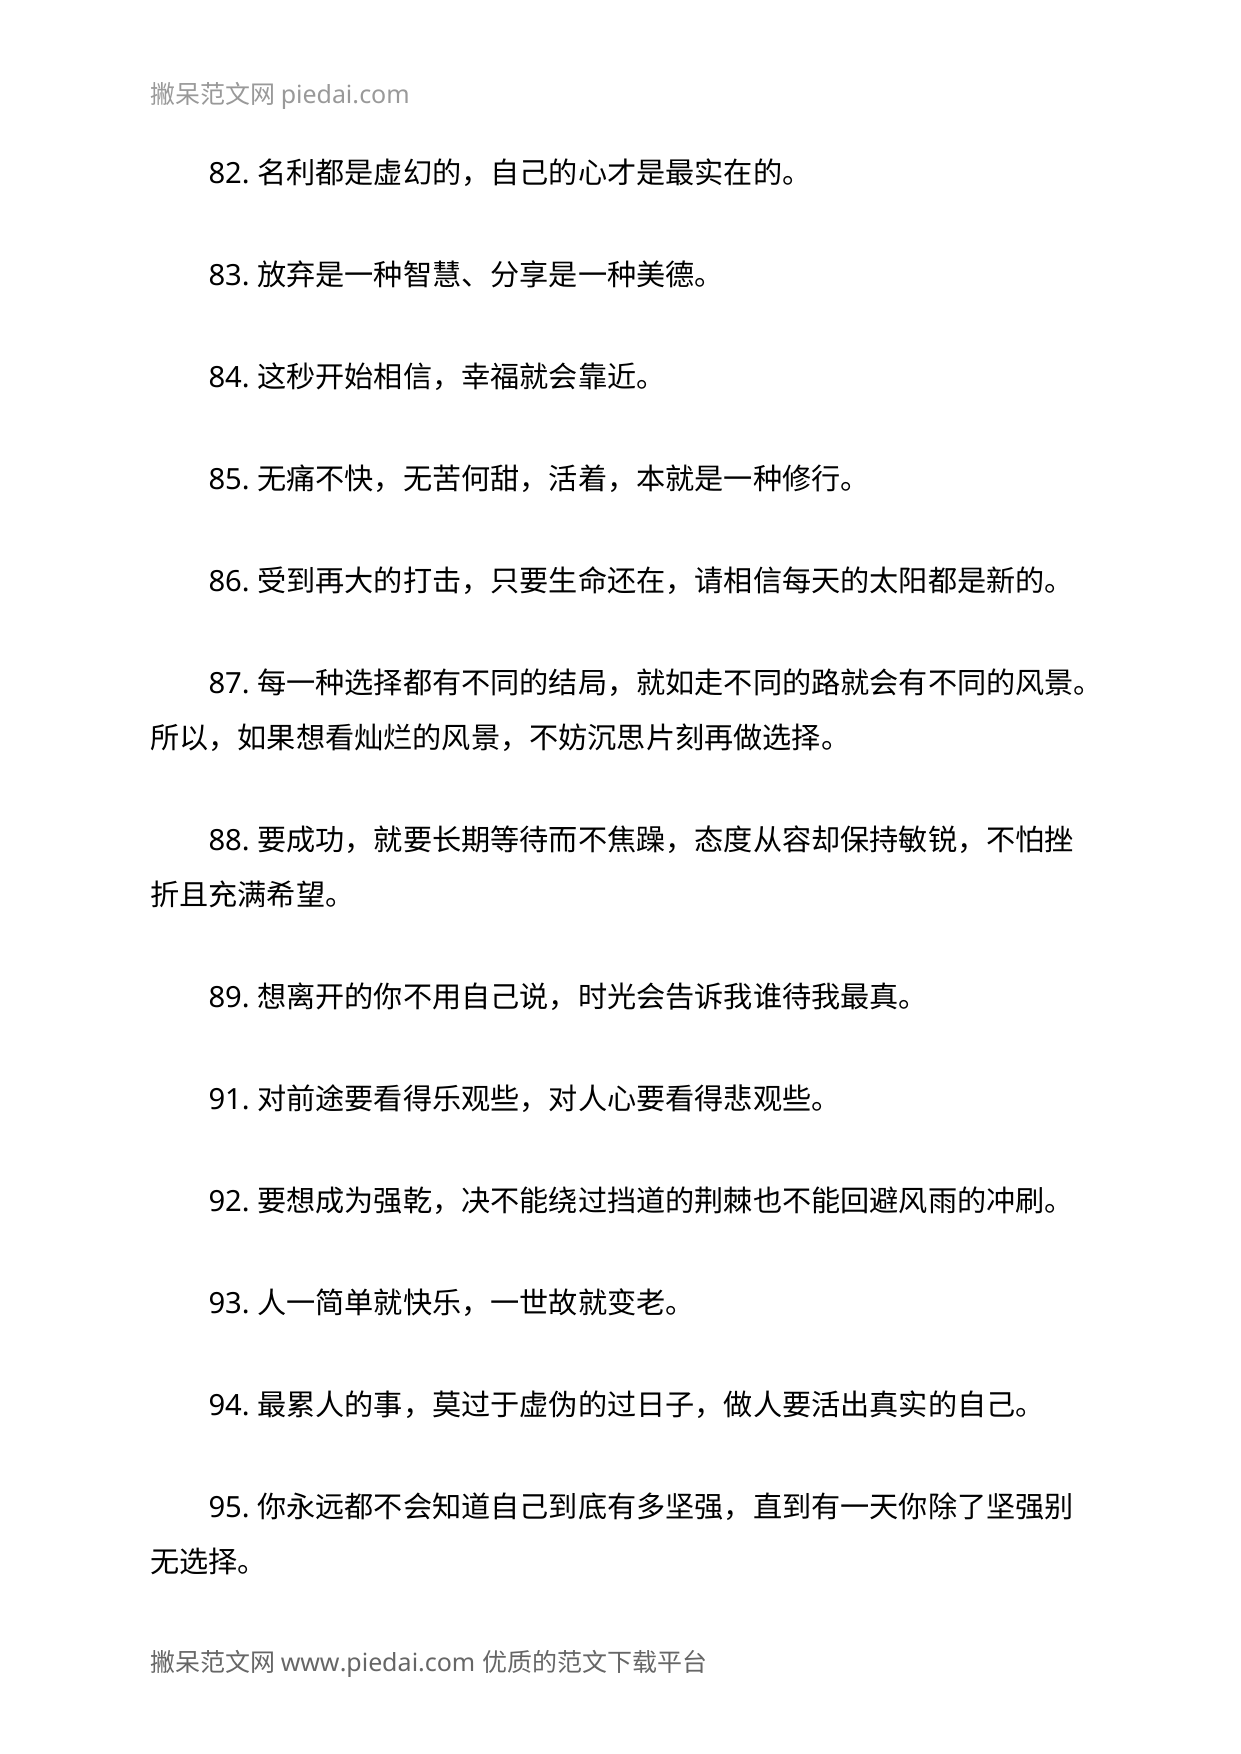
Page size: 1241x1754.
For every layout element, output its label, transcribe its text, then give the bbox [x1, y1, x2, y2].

text 84. 这秒开始相信，幸福就会靠近。 [150, 354, 1090, 396]
text 87. 每一种选择都有不同的结局，就如走不同的路就会有不同的风景。所以，如果想看灿烂的风景，不妨沉思片刻再做选择。 [150, 660, 1090, 757]
text 82. 名利都是虚幻的，自己的心才是最实在的。 [150, 150, 1090, 192]
text 92. 要想成为强乾，决不能绕过挡道的荆棘也不能回避风雨的冲刷。 [150, 1177, 1090, 1220]
text 83. 放弃是一种智慧、分享是一种美德。 [150, 252, 1090, 294]
text 93. 人一简单就快乐，一世故就变老。 [150, 1279, 1090, 1322]
text 86. 受到再大的打击，只要生命还在，请相信每天的太阳都是新的。 [150, 558, 1090, 600]
text 91. 对前途要看得乐观些，对人心要看得悲观些。 [150, 1075, 1090, 1118]
text 89. 想离开的你不用自己说，时光会告诉我谁待我最真。 [150, 973, 1090, 1016]
text 85. 无痛不快，无苦何甜，活着，本就是一种修行。 [150, 456, 1090, 498]
text 95. 你永远都不会知道自己到底有多坚强，直到有一天你除了坚强别无选择。 [150, 1483, 1090, 1581]
text 94. 最累人的事，莫过于虚伪的过日子，做人要活出真实的自己。 [150, 1381, 1090, 1424]
text 88. 要成功，就要长期等待而不焦躁，态度从容却保持敏锐，不怕挫折且充满希望。 [150, 817, 1090, 914]
